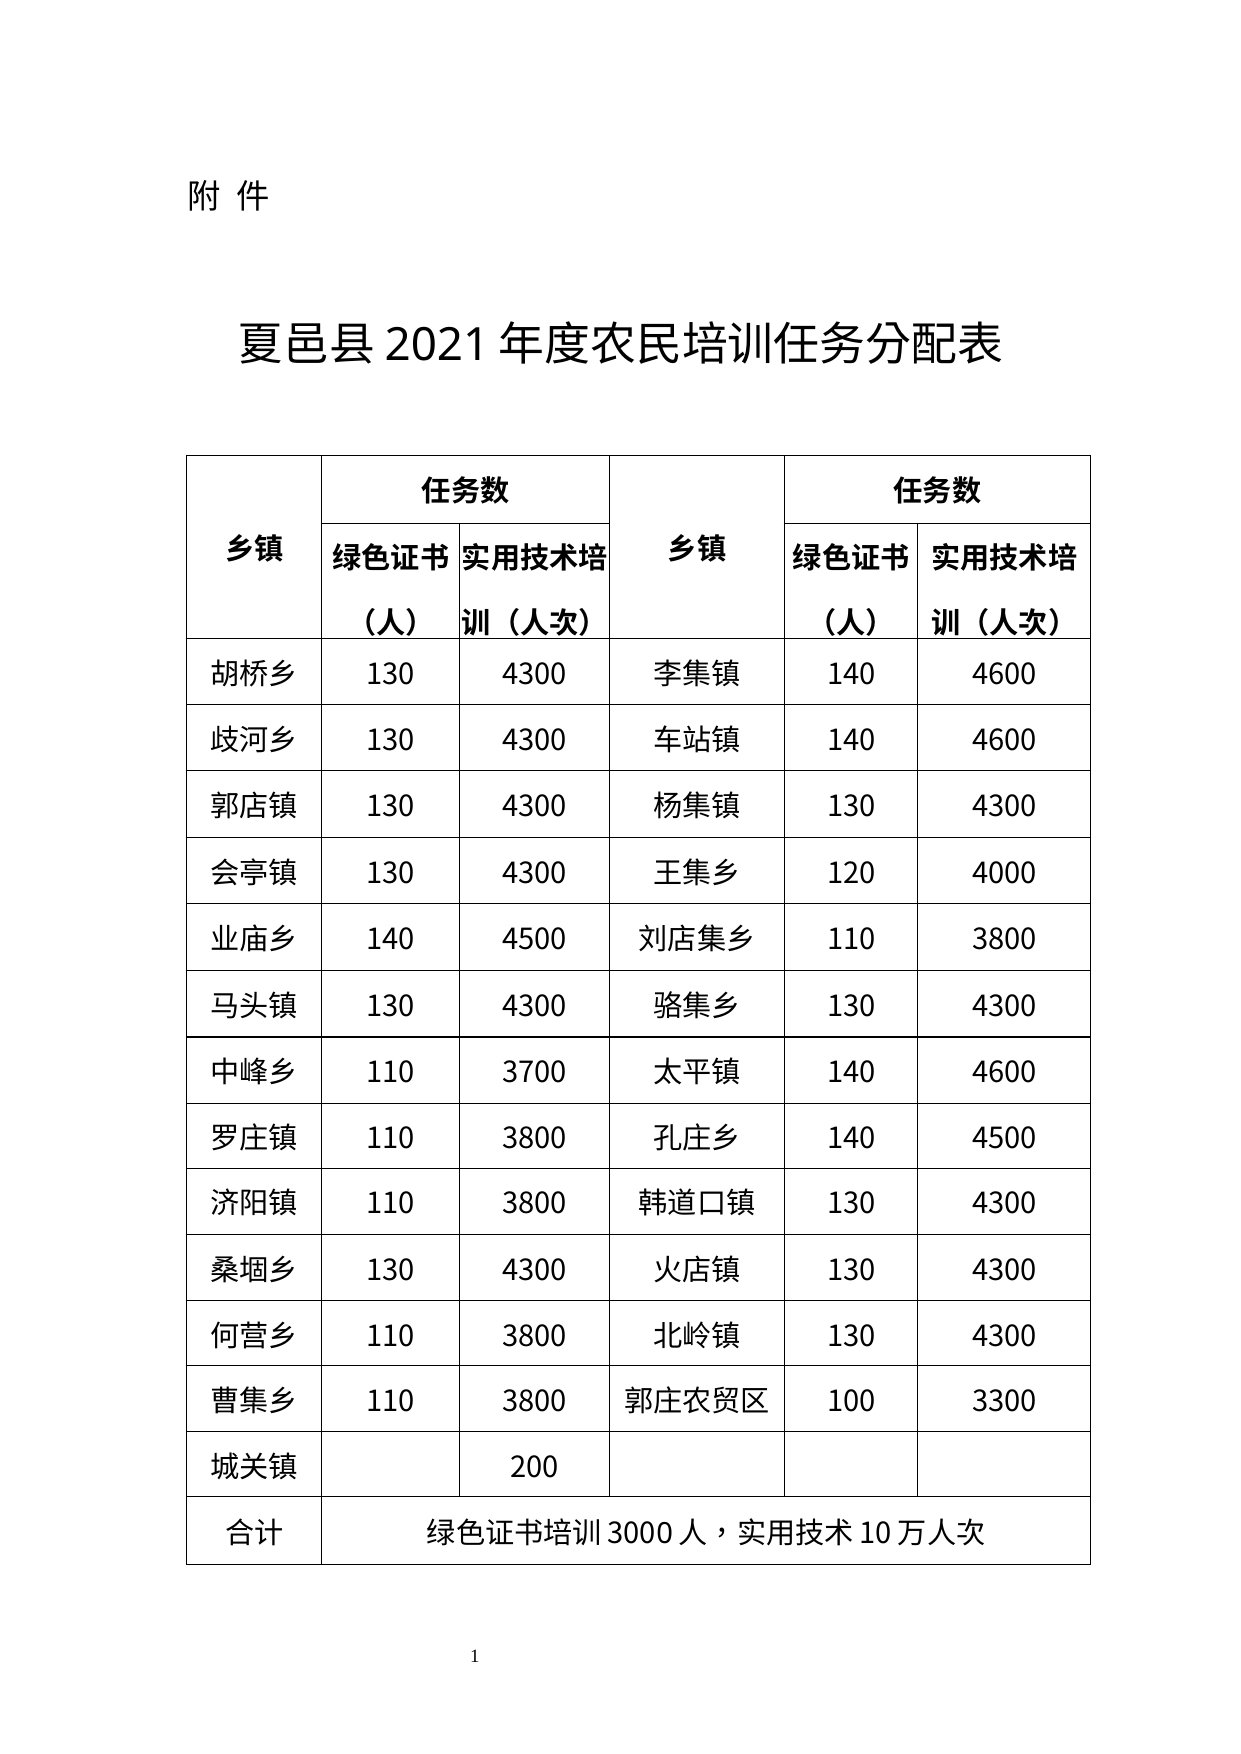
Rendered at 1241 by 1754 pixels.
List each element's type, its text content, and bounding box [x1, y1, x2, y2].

table_header 任务数 [785, 456, 1090, 523]
table_cell 4300 [460, 1235, 609, 1300]
table_cell 曹集乡 [187, 1366, 321, 1431]
table_cell 140 [785, 705, 917, 770]
table_cell 110 [322, 1366, 459, 1431]
table_cell 实用技术培训（人次） [460, 524, 609, 638]
table_cell 3700 [460, 1038, 609, 1102]
table_header 乡镇 [187, 456, 321, 638]
table_cell 绿色证书 （人） [785, 524, 917, 638]
table_cell 骆集乡 [610, 971, 784, 1036]
table_cell 130 [322, 705, 459, 770]
table_cell 110 [322, 1169, 459, 1234]
table_cell 车站镇 [610, 705, 784, 770]
table_cell 郭店镇 [187, 771, 321, 837]
table_cell 120 [785, 838, 917, 903]
table_cell 130 [322, 838, 459, 903]
table_cell 孔庄乡 [610, 1104, 784, 1168]
table_header 任务数 [322, 456, 609, 523]
table_cell 140 [322, 904, 459, 970]
table_cell 140 [785, 639, 917, 704]
table_cell 130 [322, 1235, 459, 1300]
table_cell 3800 [460, 1301, 609, 1365]
table_cell 桑堌乡 [187, 1235, 321, 1300]
table_cell 4300 [918, 971, 1090, 1036]
table_cell 太平镇 [610, 1038, 784, 1102]
table_cell 4300 [460, 771, 609, 837]
table_cell 何营乡 [187, 1301, 321, 1365]
table_cell 130 [785, 1169, 917, 1234]
text 夏邑县2021年度农民培训任务分配表 [187, 292, 1053, 389]
table_cell 绿色证书培训3000人，实用技术10万人次 [322, 1497, 1090, 1564]
table_cell 王集乡 [610, 838, 784, 903]
table_cell 110 [322, 1104, 459, 1168]
table_cell 4600 [918, 705, 1090, 770]
table_cell 130 [785, 1235, 917, 1300]
table_cell 4000 [918, 838, 1090, 903]
table_cell [785, 1432, 917, 1496]
table_cell 4500 [460, 904, 609, 970]
table_cell 3800 [918, 904, 1090, 970]
table_cell 胡桥乡 [187, 639, 321, 704]
table_cell 130 [322, 971, 459, 1036]
table_cell 4300 [918, 1301, 1090, 1365]
table_cell 130 [322, 771, 459, 837]
table_cell [322, 1432, 459, 1496]
table_cell 歧河乡 [187, 705, 321, 770]
table_cell 110 [322, 1038, 459, 1102]
table_cell 110 [322, 1301, 459, 1365]
table_cell 140 [785, 1038, 917, 1102]
table_cell 城关镇 [187, 1432, 321, 1496]
table_cell 济阳镇 [187, 1169, 321, 1234]
table_cell 会亭镇 [187, 838, 321, 903]
table_cell 4300 [918, 1235, 1090, 1300]
table_cell 马头镇 [187, 971, 321, 1036]
table_cell 130 [322, 639, 459, 704]
table_cell 4600 [918, 639, 1090, 704]
table_cell 绿色证书 （人） [322, 524, 459, 638]
table_cell 4300 [918, 771, 1090, 837]
table_cell 中峰乡 [187, 1038, 321, 1102]
table_cell 130 [785, 971, 917, 1036]
table_cell 4300 [460, 705, 609, 770]
table_cell 火店镇 [610, 1235, 784, 1300]
table_cell 3800 [460, 1366, 609, 1431]
table_cell 合计 [187, 1497, 321, 1564]
table_cell 3300 [918, 1366, 1090, 1431]
table_cell 110 [785, 904, 917, 970]
table_cell 130 [785, 771, 917, 837]
table_cell 4300 [460, 971, 609, 1036]
table_cell 4300 [460, 639, 609, 704]
text 附 件 [187, 162, 1053, 227]
table_cell 罗庄镇 [187, 1104, 321, 1168]
table_cell 刘店集乡 [610, 904, 784, 970]
table_cell 200 [460, 1432, 609, 1496]
table_cell 杨集镇 [610, 771, 784, 837]
table_cell 李集镇 [610, 639, 784, 704]
table_cell 4300 [460, 838, 609, 903]
table_header 乡镇 [610, 456, 784, 638]
table_cell 韩道口镇 [610, 1169, 784, 1234]
table_cell 130 [785, 1301, 917, 1365]
table_cell 业庙乡 [187, 904, 321, 970]
table_cell 郭庄农贸区 [610, 1366, 784, 1431]
table_cell 100 [785, 1366, 917, 1431]
table_cell [918, 1432, 1090, 1496]
table_cell 3800 [460, 1169, 609, 1234]
table_cell 实用技术培 训（人次） [918, 524, 1090, 638]
table_cell 4300 [918, 1169, 1090, 1234]
table_cell 4600 [918, 1038, 1090, 1102]
table_cell 140 [785, 1104, 917, 1168]
table_cell 3800 [460, 1104, 609, 1168]
table_cell 北岭镇 [610, 1301, 784, 1365]
table_cell [610, 1432, 784, 1496]
table_cell 4500 [918, 1104, 1090, 1168]
